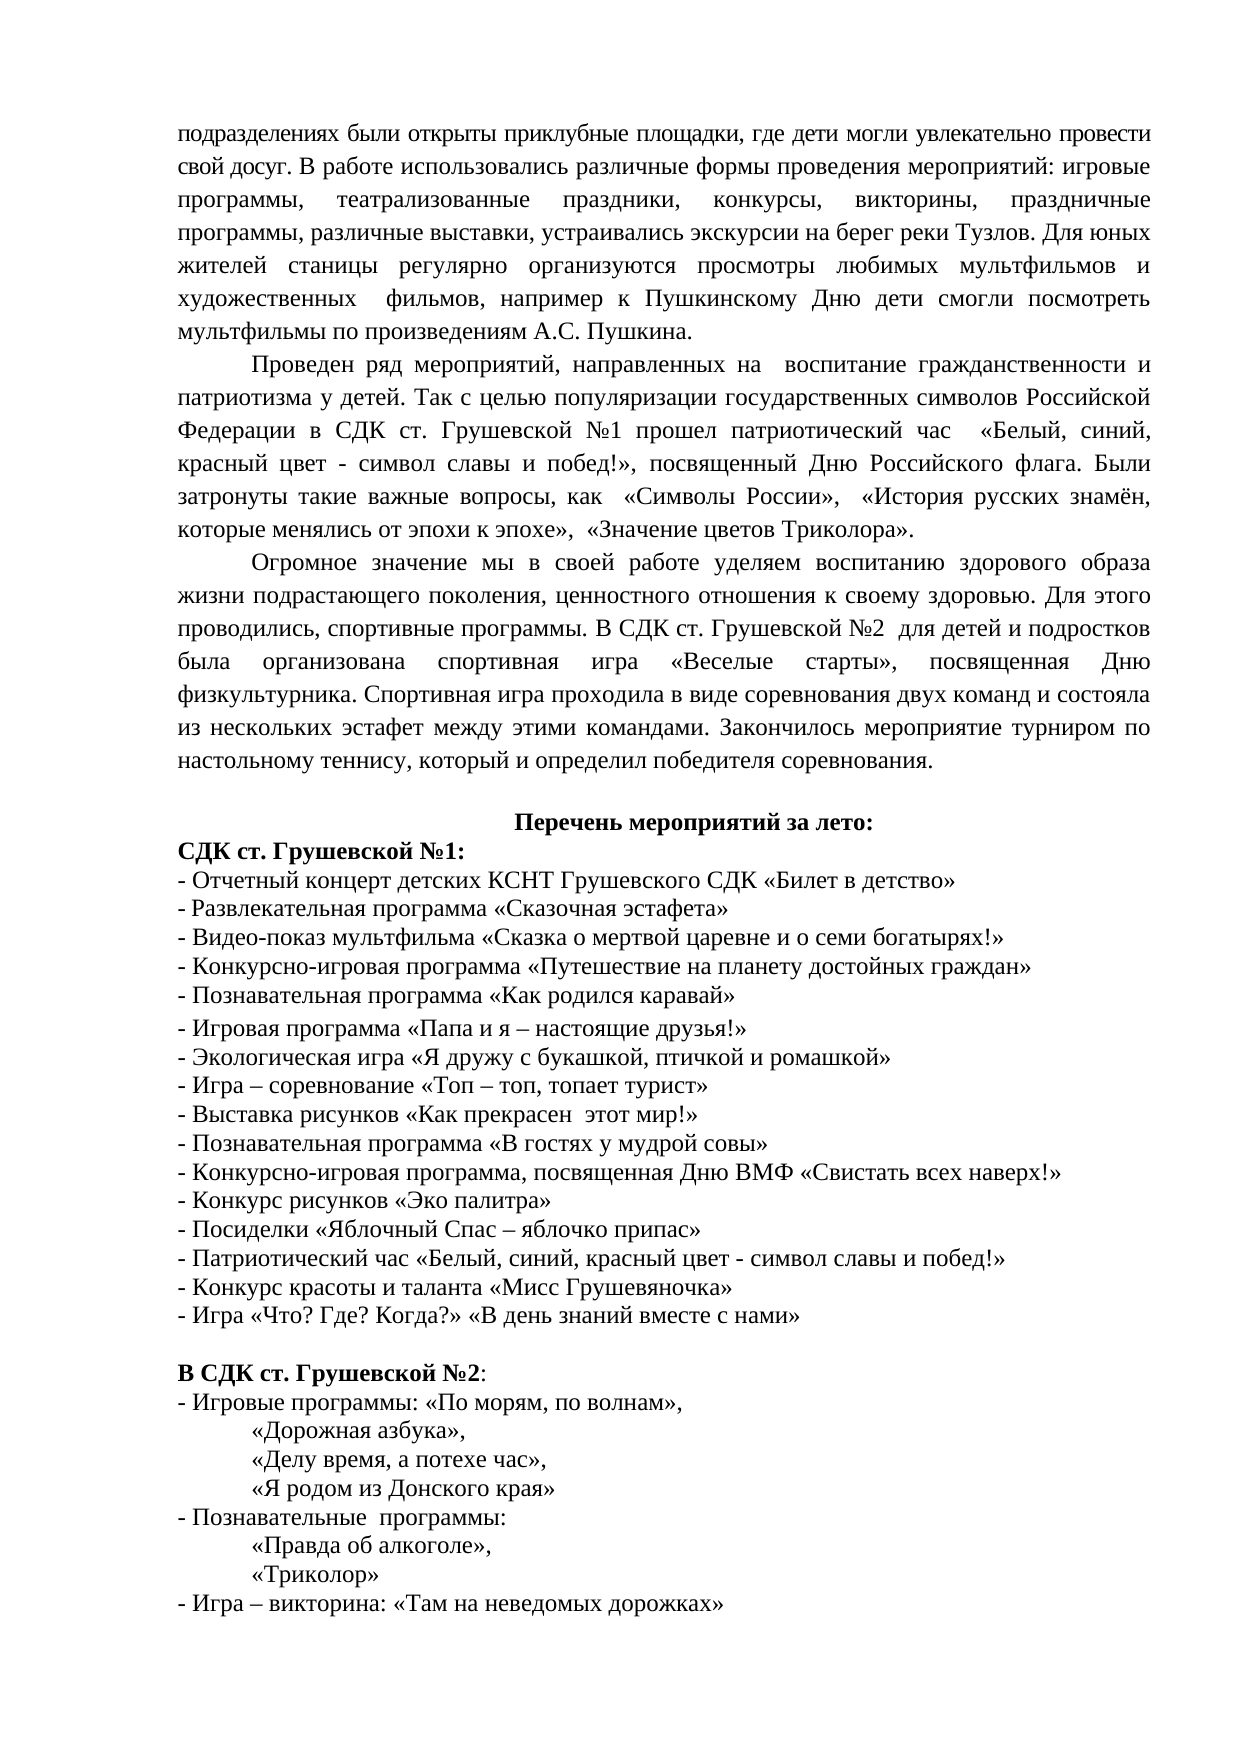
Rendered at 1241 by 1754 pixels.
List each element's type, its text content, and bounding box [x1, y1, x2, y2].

text «Правда об алкоголе», [177, 1530, 1152, 1559]
text - Познавательные программы: [177, 1502, 1152, 1530]
text - Посиделки «Яблочный Спас – яблочко припас» [177, 1214, 1152, 1243]
text - Развлекательная программа «Сказочная эстафета» [177, 893, 1152, 922]
text - Конкурс рисунков «Эко палитра» [177, 1185, 1152, 1214]
text - Игровые программы: «По морям, по волнам», [177, 1387, 1152, 1415]
text «Делу время, а потехе час», [177, 1444, 1152, 1473]
text Проведен ряд мероприятий, направленных на воспитание гражданственности и патриотизма у детей. Так с целью популяризации государственных символов Российской Федерации в СДК ст. Грушевской №1 прошел патриотический час «Белый, синий, красный цвет - символ славы и побед!», посвященный Дню Российского флага. Были затронуты такие важные вопросы, как «Символы России», «История русских знамён, которые менялись от эпохи к эпохе», «Значение цветов Триколора». [177, 349, 1152, 543]
text - Выставка рисунков «Как прекрасен этот мир!» [177, 1099, 1152, 1128]
text - Отчетный концерт детских КСНТ Грушевского СДК «Билет в детство» [177, 865, 1152, 893]
text - Игровая программа «Папа и я – настоящие друзья!» [177, 1013, 1152, 1042]
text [177, 118, 1152, 345]
text «Я родом из Донского края» [177, 1473, 1152, 1502]
text - Познавательная программа «Как родился каравай» [177, 980, 1152, 1008]
text - Игра – викторина: «Там на неведомых дорожках» [177, 1588, 1152, 1617]
text «Дорожная азбука», [177, 1415, 1152, 1444]
text - Конкурсно-игровая программа, посвященная Дню ВМФ «Свистать всех наверх!» [177, 1157, 1152, 1185]
text «Триколор» [177, 1559, 1152, 1588]
text - Познавательная программа «В гостях у мудрой совы» [177, 1128, 1152, 1157]
text - Игра «Что? Где? Когда?» «В день знаний вместе с нами» [177, 1300, 1152, 1329]
text В СДК ст. Грушевской №2: [177, 1358, 1152, 1387]
text - Патриотический час «Белый, синий, красный цвет - символ славы и побед!» [177, 1243, 1152, 1272]
text - Конкурс красоты и таланта «Мисс Грушевяночка» [177, 1272, 1152, 1300]
text - Игра – соревнование «Топ – топ, топает турист» [177, 1070, 1152, 1099]
text - Конкурсно-игровая программа «Путешествие на планету достойных граждан» [177, 951, 1152, 980]
text - Видео-показ мультфильма «Сказка о мертвой царевне и о семи богатырях!» [177, 922, 1152, 951]
text Огромное значение мы в своей работе уделяем воспитанию здорового образа жизни подрастающего поколения, ценностного отношения к своему здоровью. Для этого проводились, спортивные программы. В СДК ст. Грушевской №2 для детей и подростков была организована спортивная игра «Веселые старты», посвященная Дню физкультурника. Спортивная игра проходила в виде соревнования двух команд и состояла из нескольких эстафет между этими командами. Закончилось мероприятие турниром по настольному теннису, который и определил победителя соревнования. [177, 547, 1152, 774]
text Перечень мероприятий за лето: [177, 807, 1152, 836]
text - Экологическая игра «Я дружу с букашкой, птичкой и ромашкой» [177, 1042, 1152, 1070]
text СДК ст. Грушевской №1: [177, 836, 1152, 865]
